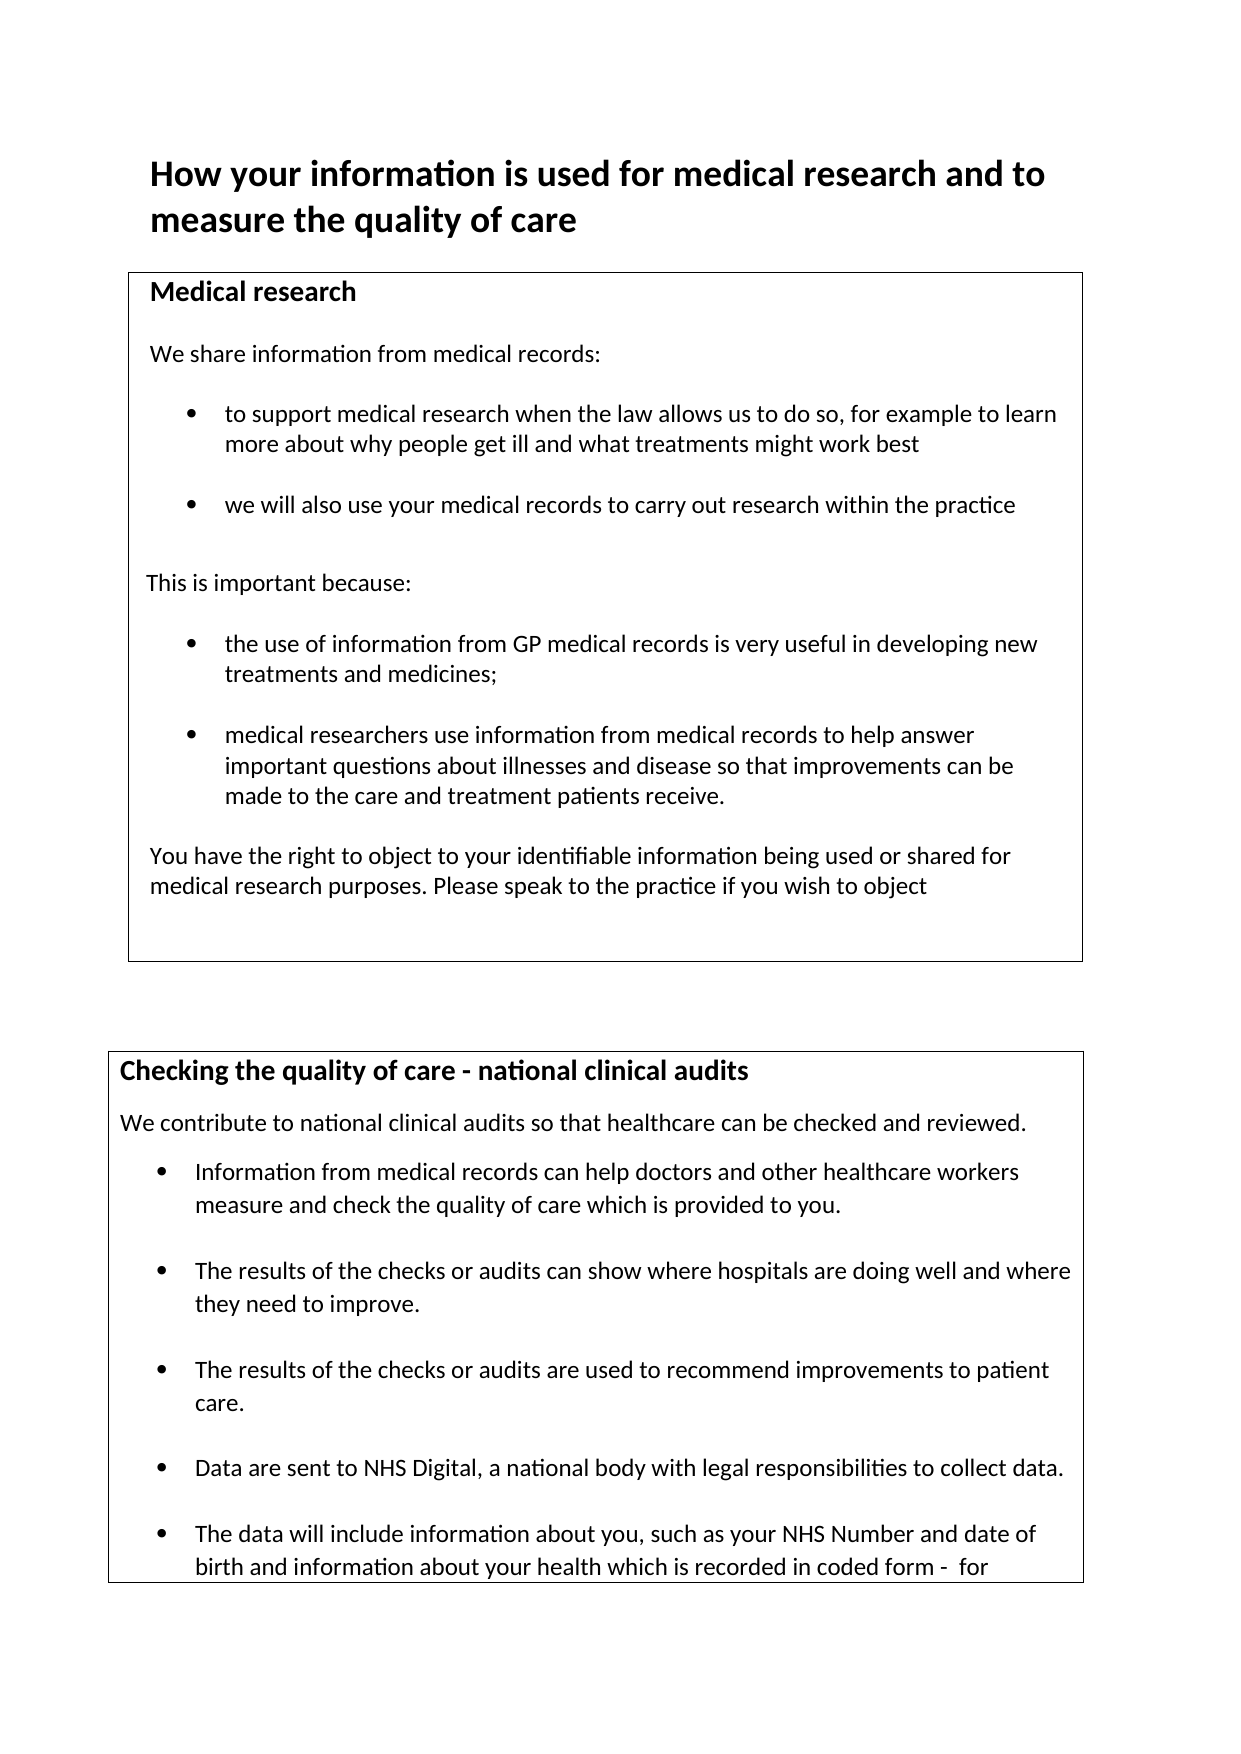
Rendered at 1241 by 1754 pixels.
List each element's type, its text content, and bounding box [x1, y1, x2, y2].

table_header Medical research We share information from medical records: to support medical research when the law allows us to do so, for example to learn more about why people get ill and what treatments might work best we will also use your medical records to carry out research within the practice This is important because: the use of information from GP medical records is very useful in developing new treatments and medicines; medical researchers use information from medical records to help answer important questions about illnesses and disease so that improvements can be made to the care and treatment patients receive. You have the right to object to your identifiable information being used or shared for medical research purposes. Please speak to the practice if you wish to object [129, 273, 1082, 961]
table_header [109, 1052, 1083, 1582]
text How your information is used for medical research and to measure the quality of care [150, 150, 1090, 242]
